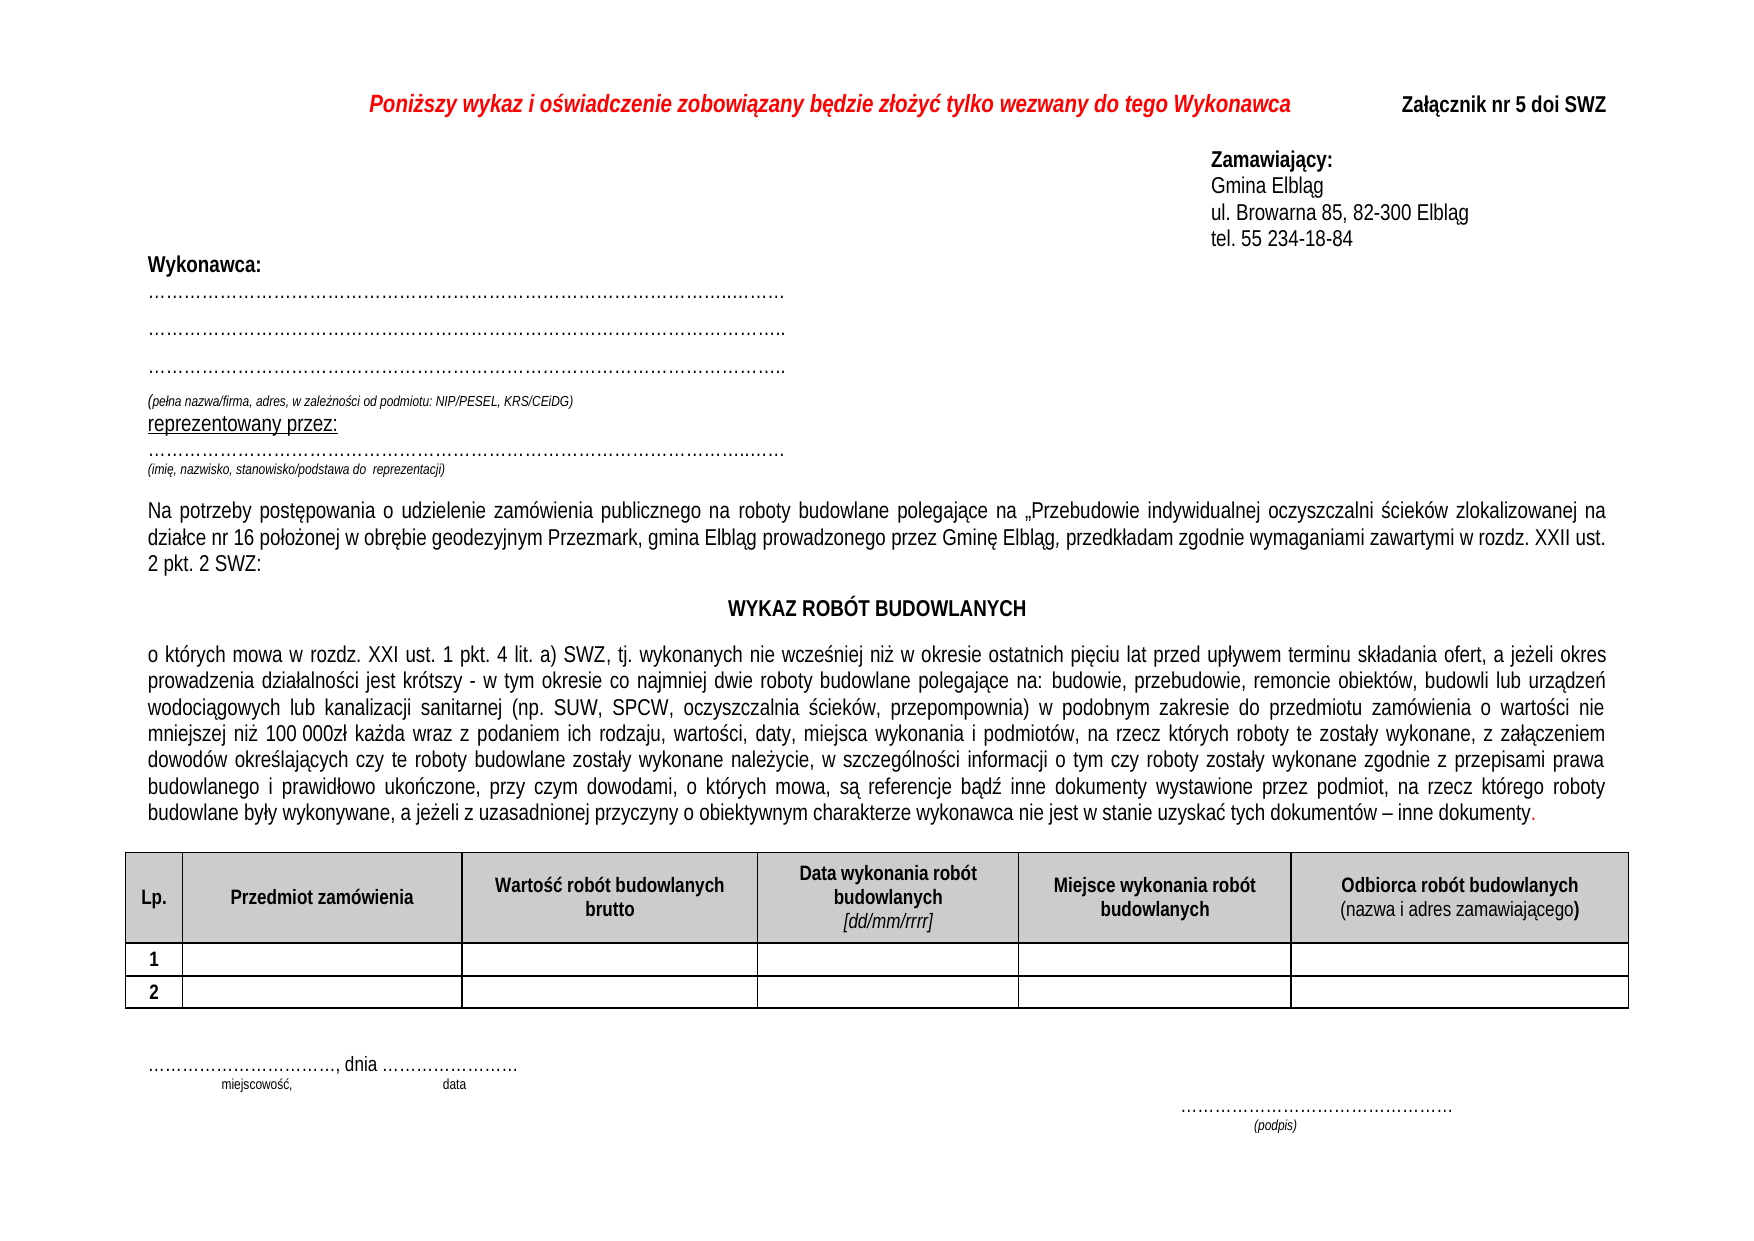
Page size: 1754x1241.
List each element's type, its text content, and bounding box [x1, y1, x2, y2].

table_cell [183, 944, 461, 975]
table_cell [183, 977, 461, 1007]
table_cell [1019, 944, 1290, 975]
table_cell [463, 944, 757, 975]
table_header Odbiorca robót budowlanych (nazwa i adres zamawiającego) [1292, 853, 1628, 942]
table_cell [1019, 977, 1290, 1007]
text Gmina Elbląg [1211, 172, 1606, 199]
table_cell [758, 944, 1018, 975]
table_cell [463, 977, 757, 1007]
table_cell [1292, 977, 1628, 1007]
text ul. Browarna 85, 82-300 Elbląg [1211, 199, 1606, 225]
text ……………………………, dnia …………………… [148, 1052, 1606, 1076]
text (podpis) [1180, 1117, 1606, 1133]
text Wykonawca: [148, 251, 1606, 278]
text …………………………………………………………………………………………….. [148, 315, 986, 340]
text reprezentowany przez: [148, 410, 1606, 436]
table_header Lp. [126, 853, 182, 942]
text o których mowa w rozdz. XXI ust. 1 pkt. 4 lit. a) SWZ, tj. wykonanych nie wcześniej niż w okresie ostatnich pięciu lat przed upływem terminu składania ofert, a jeżeli okres prowadzenia działalności jest krótszy - w tym okresie co najmniej dwie roboty budowlane polegające na: budowie, przebudowie, remoncie obiektów, budowli lub urządzeń wodociągowych lub kanalizacji sanitarnej (np. SUW, SPCW, oczyszczalnia ścieków, przepompownia) w podobnym zakresie do przedmiotu zamówienia o wartości nie mniejszej niż 100 000zł każda wraz z podaniem ich rodzaju, wartości, daty, miejsca wykonania i podmiotów, na rzecz których roboty te zostały wykonane, z załączeniem dowodów określających czy te roboty budowlane zostały wykonane należycie, w szczególności informacji o tym czy roboty zostały wykonane zgodnie z przepisami prawa budowlanego i prawidłowo ukończone, przy czym dowodami, o których mowa, są referencje bądź inne dokumenty wystawione przez podmiot, na rzecz którego roboty budowlane były wykonywane, a jeżeli z uzasadnionej przyczyny o obiektywnym charakterze wykonawca nie jest w stanie uzyskać tych dokumentów – inne dokumenty. [148, 641, 1606, 825]
table_header Wartość robót budowlanych brutto [463, 853, 757, 942]
text Zamawiający: [1211, 146, 1606, 172]
text WYKAZ ROBÓT BUDOWLANYCH [148, 595, 1606, 622]
table_cell 1 [126, 944, 182, 975]
text miejscowość, data [148, 1076, 1606, 1093]
table_header Miejsce wykonania robót budowlanych [1019, 853, 1290, 942]
table_cell [1292, 944, 1628, 975]
text ………………………………………………………………………………………..…… [148, 436, 986, 461]
text Poniższy wykaz i oświadczenie zobowiązany będzie złożyć tylko wezwany do tego Wykonawca Załącznik nr 5 doi SWZ [148, 89, 1606, 117]
text (imię, nazwisko, stanowisko/podstawa do reprezentacji) [148, 461, 986, 478]
table_cell 2 [126, 977, 182, 1007]
table_cell [758, 977, 1018, 1007]
text …………………………………………………………………………………………….. [148, 353, 986, 378]
text tel. 55 234-18-84 [1211, 225, 1606, 251]
text (pełna nazwa/firma, adres, w zależności od podmiotu: NIP/PESEL, KRS/CEiDG) [148, 391, 986, 410]
text Na potrzeby postępowania o udzielenie zamówienia publicznego na roboty budowlane polegające na „Przebudowie indywidualnej oczyszczalni ścieków zlokalizowanej na działce nr 16 położonej w obrębie geodezyjnym Przezmark, gmina Elbląg prowadzonego przez Gminę Elbląg, przedkładam zgodnie wymaganiami zawartymi w rozdz. XXII ust. 2 pkt. 2 SWZ: [148, 497, 1606, 576]
table_header Data wykonania robót budowlanych [dd/mm/rrrr] [758, 853, 1018, 942]
text ……………………………………………………………………………………..……… [148, 278, 986, 303]
text ………………………………………… [148, 1093, 1606, 1117]
table_header Przedmiot zamówienia [183, 853, 461, 942]
